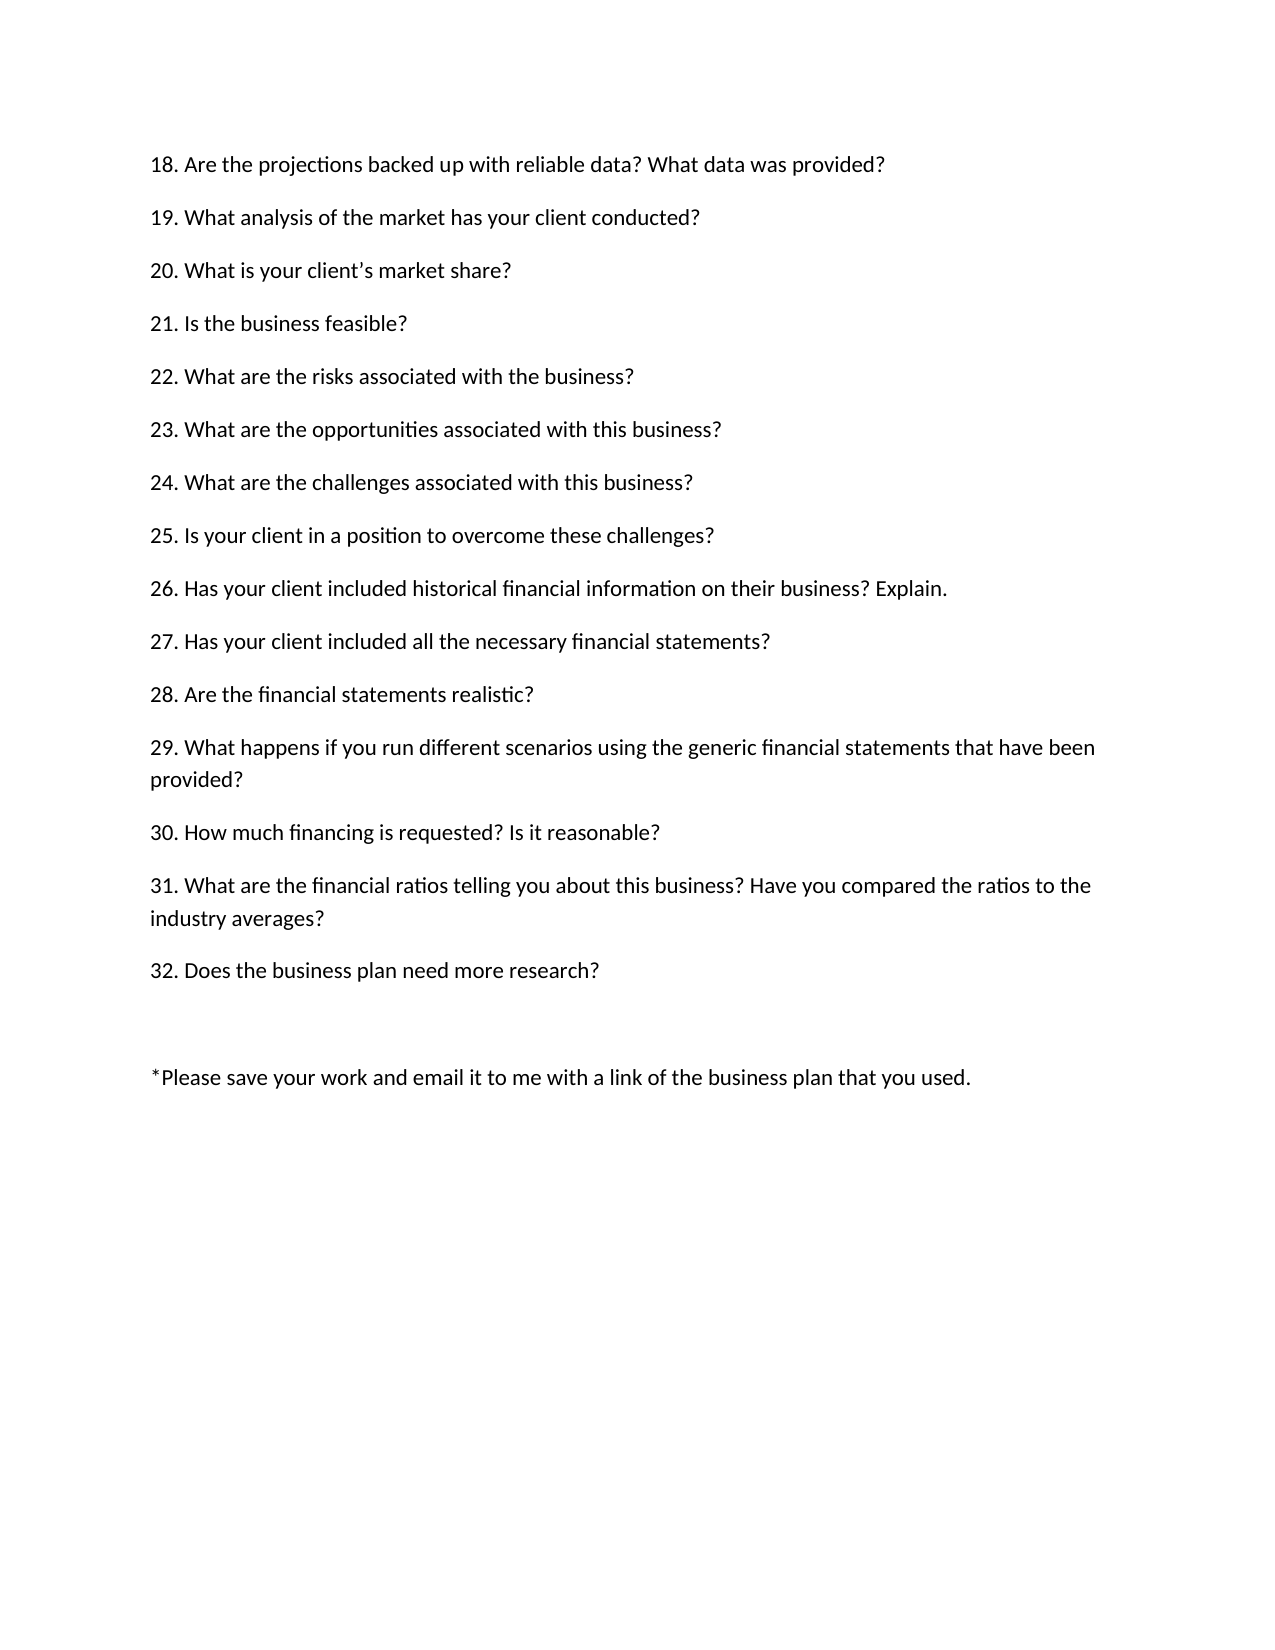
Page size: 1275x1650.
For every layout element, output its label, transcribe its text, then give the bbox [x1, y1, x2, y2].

text 20. What is your client’s market share? [150, 256, 1125, 284]
text 21. Is the business feasible? [150, 309, 1125, 337]
text 28. Are the financial statements realistic? [150, 680, 1125, 708]
text 19. What analysis of the market has your client conducted? [150, 203, 1125, 231]
text 32. Does the business plan need more research? [150, 957, 1125, 985]
text 27. Has your client included all the necessary financial statements? [150, 627, 1125, 655]
text 18. Are the projections backed up with reliable data? What data was provided? [150, 150, 1125, 178]
text 31. What are the financial ratios telling you about this business? Have you compared the ratios to the industry averages? [150, 871, 1125, 932]
text 26. Has your client included historical financial information on their business? Explain. [150, 574, 1125, 602]
text 24. What are the challenges associated with this business? [150, 468, 1125, 496]
text 29. What happens if you run different scenarios using the generic financial statements that have been provided? [150, 733, 1125, 793]
text 22. What are the risks associated with the business? [150, 362, 1125, 390]
text 30. How much financing is requested? Is it reasonable? [150, 818, 1125, 846]
text *Please save your work and email it to me with a link of the business plan that you used. [150, 1063, 1125, 1091]
text 23. What are the opportunities associated with this business? [150, 415, 1125, 443]
text 25. Is your client in a position to overcome these challenges? [150, 521, 1125, 549]
